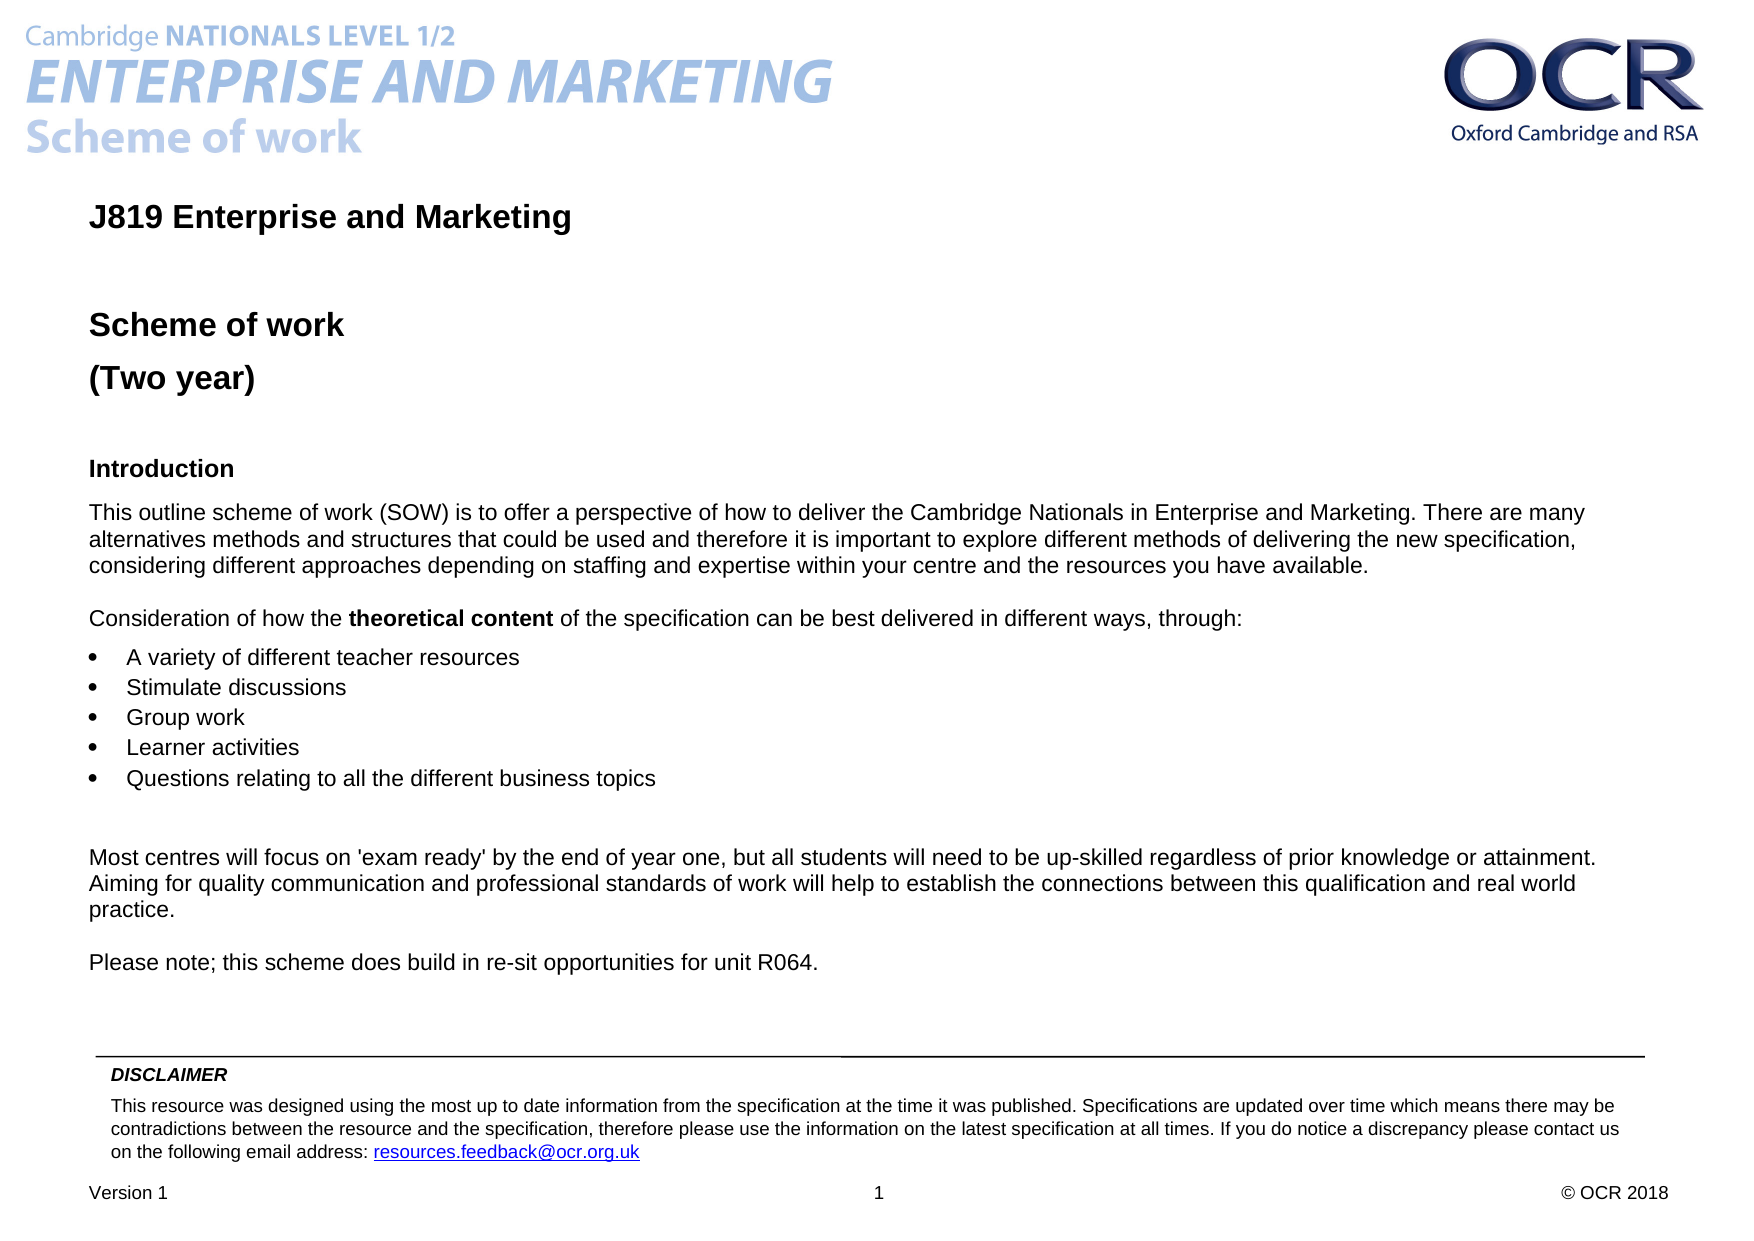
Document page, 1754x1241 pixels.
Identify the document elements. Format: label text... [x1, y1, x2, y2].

picture [0, 0, 1748, 176]
text Most centres will focus on 'exam ready' by the end of year one, but all students will need to be up-skilled regardless of prior knowledge or attainment. Aiming for quality communication and professional standards of work will help to establish the connections between this qualification and real world practice. [89, 843, 1665, 923]
text Consideration of how the theoretical content of the specification can be best delivered in different ways, through: [89, 605, 1665, 631]
subtitle (Two year) [89, 358, 1665, 397]
list Learner activities [89, 734, 1665, 761]
text Please note; this scheme does build in re-sit opportunities for unit R064. [89, 949, 1665, 975]
list Group work [89, 704, 1665, 730]
subtitle Scheme of work [89, 304, 1665, 343]
list A variety of different teacher resources [89, 644, 1665, 670]
subtitle J819 Enterprise and Marketing [89, 176, 1665, 236]
text This outline scheme of work (SOW) is to offer a perspective of how to deliver the Cambridge Nationals in Enterprise and Marketing. There are many alternatives methods and structures that could be used and therefore it is important to explore different methods of delivering the new specification, considering different approaches depending on staffing and expertise within your centre and the resources you have available. [89, 499, 1665, 578]
list Stimulate discussions [89, 674, 1665, 700]
list Questions relating to all the different business topics [89, 764, 1665, 791]
subtitle Introduction [89, 454, 1665, 483]
